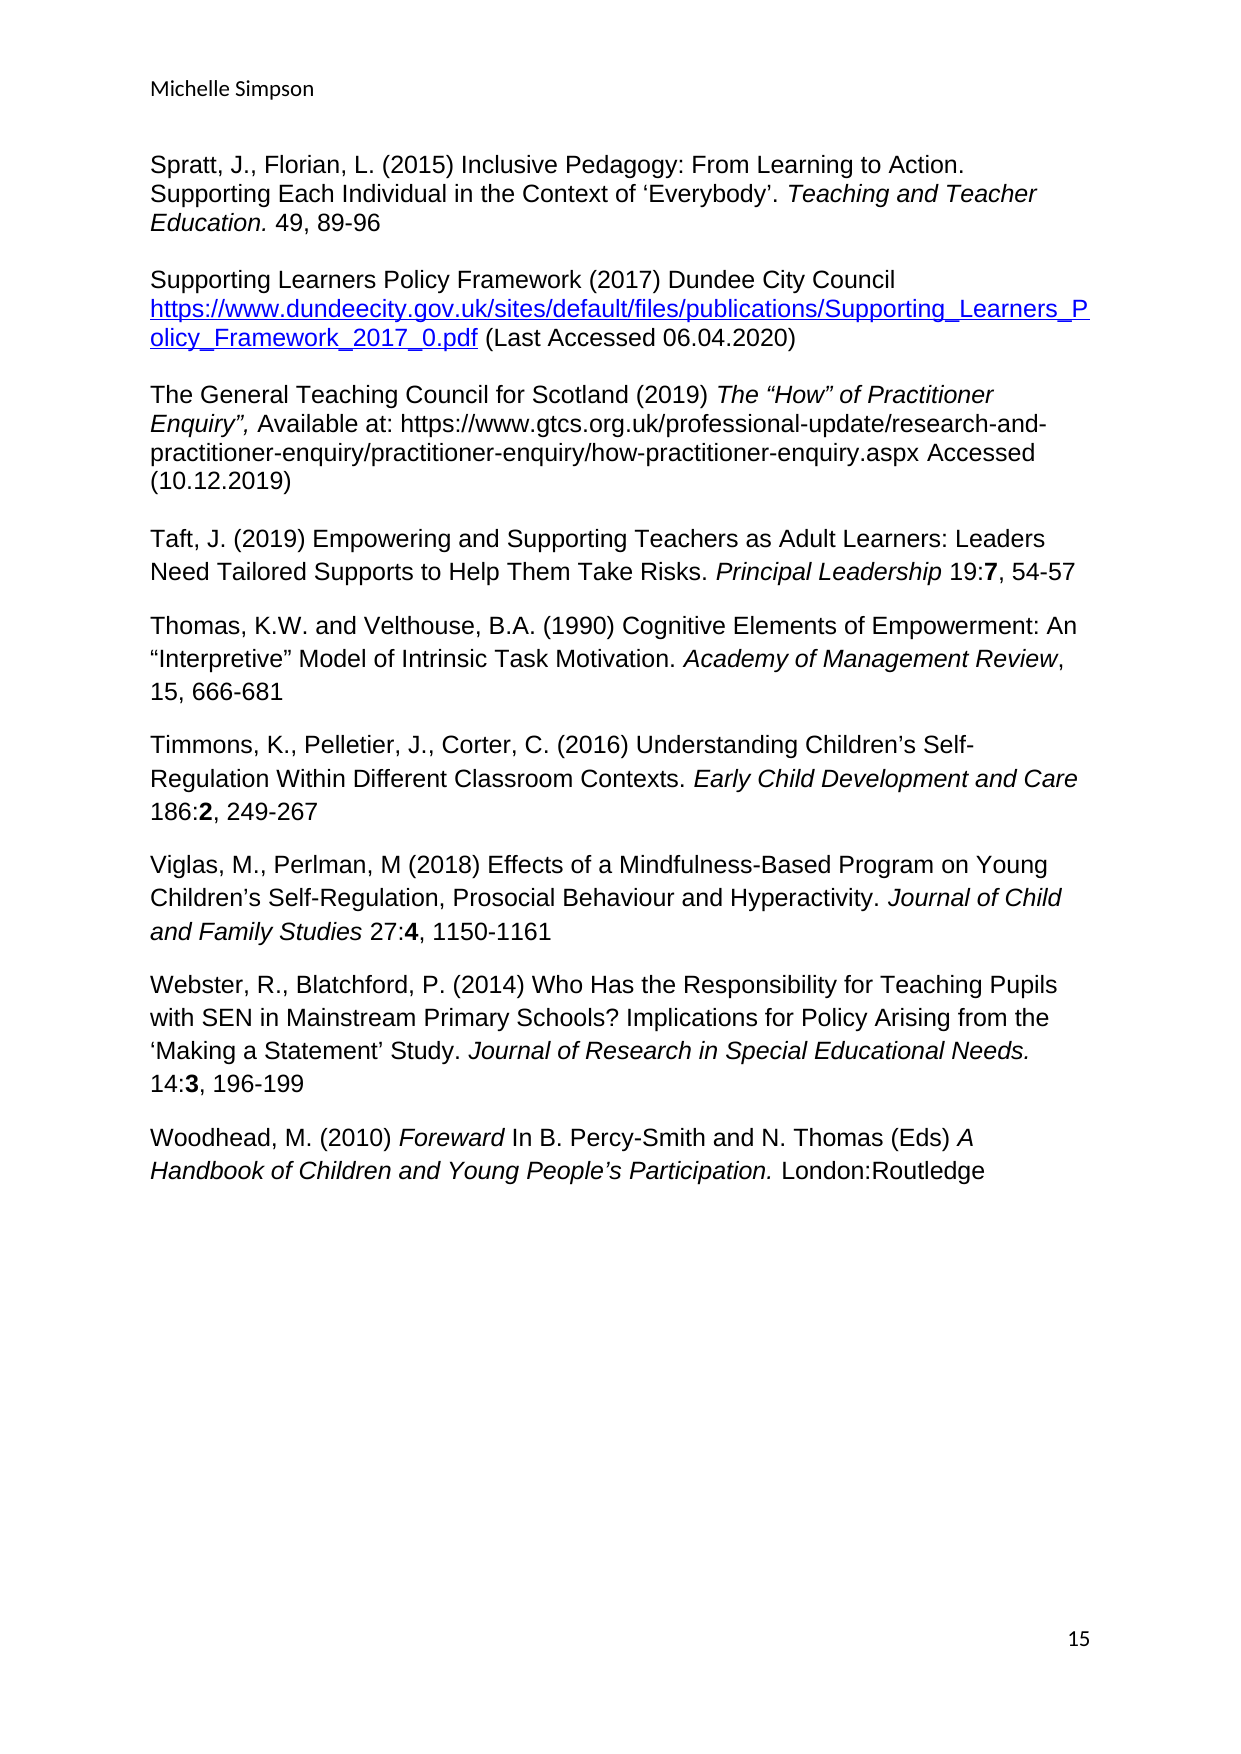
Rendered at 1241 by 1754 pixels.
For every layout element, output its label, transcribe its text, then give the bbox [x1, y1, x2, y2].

text Spratt, J., Florian, L. (2015) Inclusive Pedagogy: From Learning to Action. Supporting Each Individual in the Context of ‘Everybody’. Teaching and Teacher Education. 49, 89-96 [150, 150, 1090, 236]
text The General Teaching Council for Scotland (2019) The “How” of Practitioner Enquiry”, Available at: https://www.gtcs.org.uk/professional-update/research-and-practitioner-enquiry/practitioner-enquiry/how-practitioner-enquiry.aspx Accessed (10.12.2019) [150, 380, 1090, 495]
text Taft, J. (2019) Empowering and Supporting Teachers as Adult Learners: Leaders Need Tailored Supports to Help Them Take Risks. Principal Leadership 19:7, 54-57 [150, 524, 1090, 586]
text Webster, R., Blatchford, P. (2014) Who Has the Responsibility for Teaching Pupils with SEN in Mainstream Primary Schools? Implications for Policy Arising from the ‘Making a Statement’ Study. Journal of Research in Special Educational Needs. 14:3, 196-199 [150, 970, 1090, 1098]
text Viglas, M., Perlman, M (2018) Effects of a Mindfulness-Based Program on Young Children’s Self-Regulation, Prosocial Behaviour and Hyperactivity. Journal of Child and Family Studies 27:4, 1150-1161 [150, 850, 1090, 945]
text Timmons, K., Pelletier, J., Corter, C. (2016) Understanding Children’s Self-Regulation Within Different Classroom Contexts. Early Child Development and Care 186:2, 249-267 [150, 731, 1090, 825]
text Supporting Learners Policy Framework (2017) Dundee City Council https://www.dundeecity.gov.uk/sites/default/files/publications/Supporting_Learners_Policy_Framework_2017_0.pdf (Last Accessed 06.04.2020) [150, 320, 1090, 351]
text Woodhead, M. (2010) Foreward In B. Percy-Smith and N. Thomas (Eds) A Handbook of Children and Young People’s Participation. London:Routledge [150, 1123, 1090, 1185]
text Thomas, K.W. and Velthouse, B.A. (1990) Cognitive Elements of Empowerment: An “Interpretive” Model of Intrinsic Task Motivation. Academy of Management Review, 15, 666-681 [150, 611, 1090, 705]
text Supporting Learners Policy Framework (2017) Dundee City Council https://www.dundeecity.gov.uk/sites/default/files/publications/Supporting_Learners_Policy_Framework_2017_0.pdf (Last Accessed 06.04.2020) [150, 265, 1090, 319]
